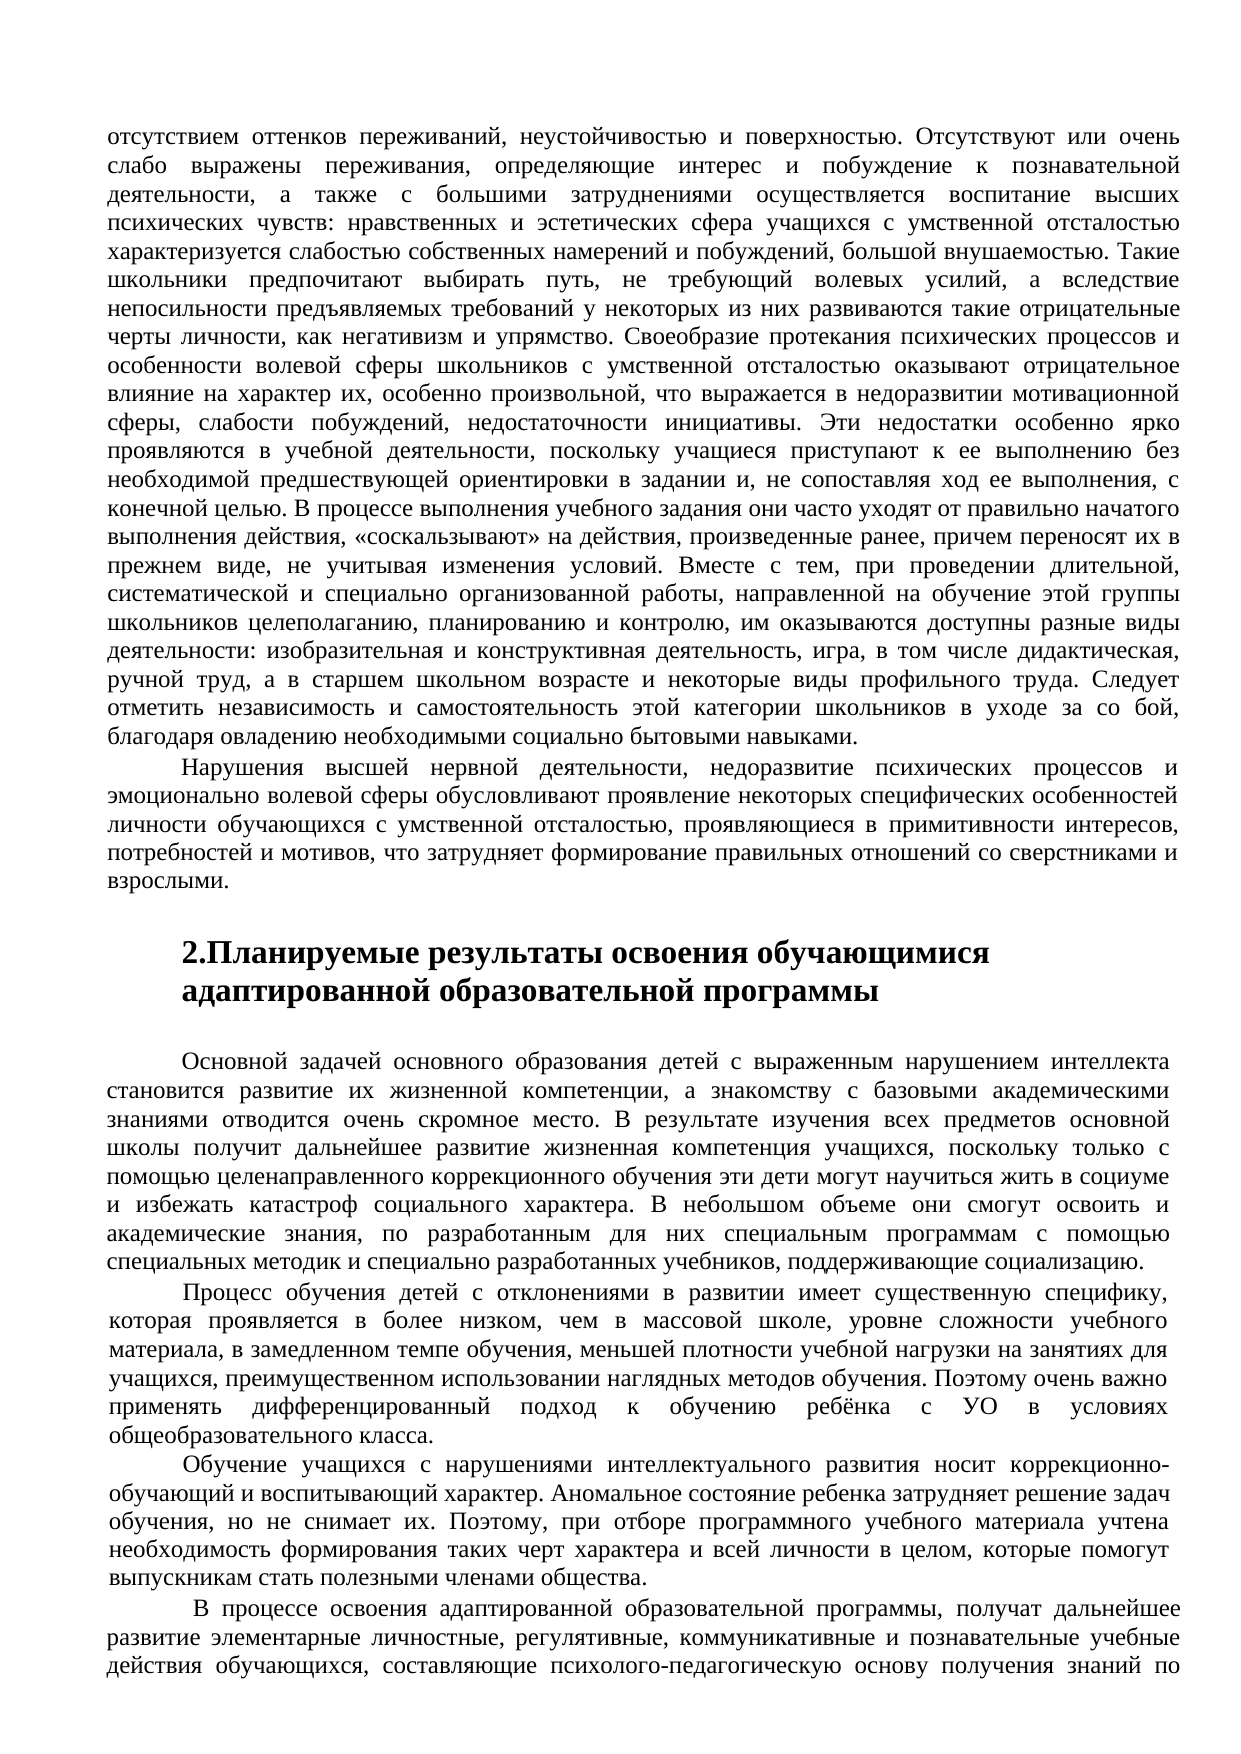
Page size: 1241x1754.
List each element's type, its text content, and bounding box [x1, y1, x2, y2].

text 2.Планируемые результаты освоения обучающимися адаптированной образовательной программы [181, 934, 1169, 1008]
text Обучение учащихся с нарушениями интеллектуального развития носит коррекционно-обучающий и воспитывающий характер. Аномальное состояние ребенка затрудняет решение задач обучения, но не снимает их. Поэтому, при отборе программного учебного материала учтена необходимость формирования таких черт характера и всей личности в целом, которые помогут выпускникам стать полезными членами общества. [108, 1450, 1171, 1591]
text Нарушения высшей нервной деятельности, недоразвитие психических процессов и эмоционально волевой сферы обусловливают проявление некоторых специфических особенностей личности обучающихся с умственной отсталостью, проявляющиеся в примитивности интересов, потребностей и мотивов, что затрудняет формирование правильных отношений со сверстниками и взрослыми. [107, 753, 1179, 894]
text Основной задачей основного образования детей с выраженным нарушением интеллекта становится развитие их жизненной компетенции, а знакомству с базовыми академическими знаниями отводится очень скромное место. В результате изучения всех предметов основной школы получит дальнейшее развитие жизненная компетенция учащихся, поскольку только с помощью целенаправленного коррекционного обучения эти дети могут научиться жить в социуме и избежать катастроф социального характера. В небольшом объеме они смогут освоить и академические знания, по разработанным для них специальным программам с помощью специальных методик и специально разработанных учебников, поддерживающие социализацию. [106, 1047, 1171, 1275]
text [107, 122, 1181, 750]
text Процесс обучения детей с отклонениями в развитии имеет существенную специфику, которая проявляется в более низком, чем в массовой школе, уровне сложности учебного материала, в замедленном темпе обучения, меньшей плотности учебной нагрузки на занятиях для учащихся, преимущественном использовании наглядных методов обучения. Поэтому очень важно применять дифференцированный подход к обучению ребёнка с УО в условиях общеобразовательного класса. [108, 1277, 1169, 1448]
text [106, 1593, 1181, 1679]
